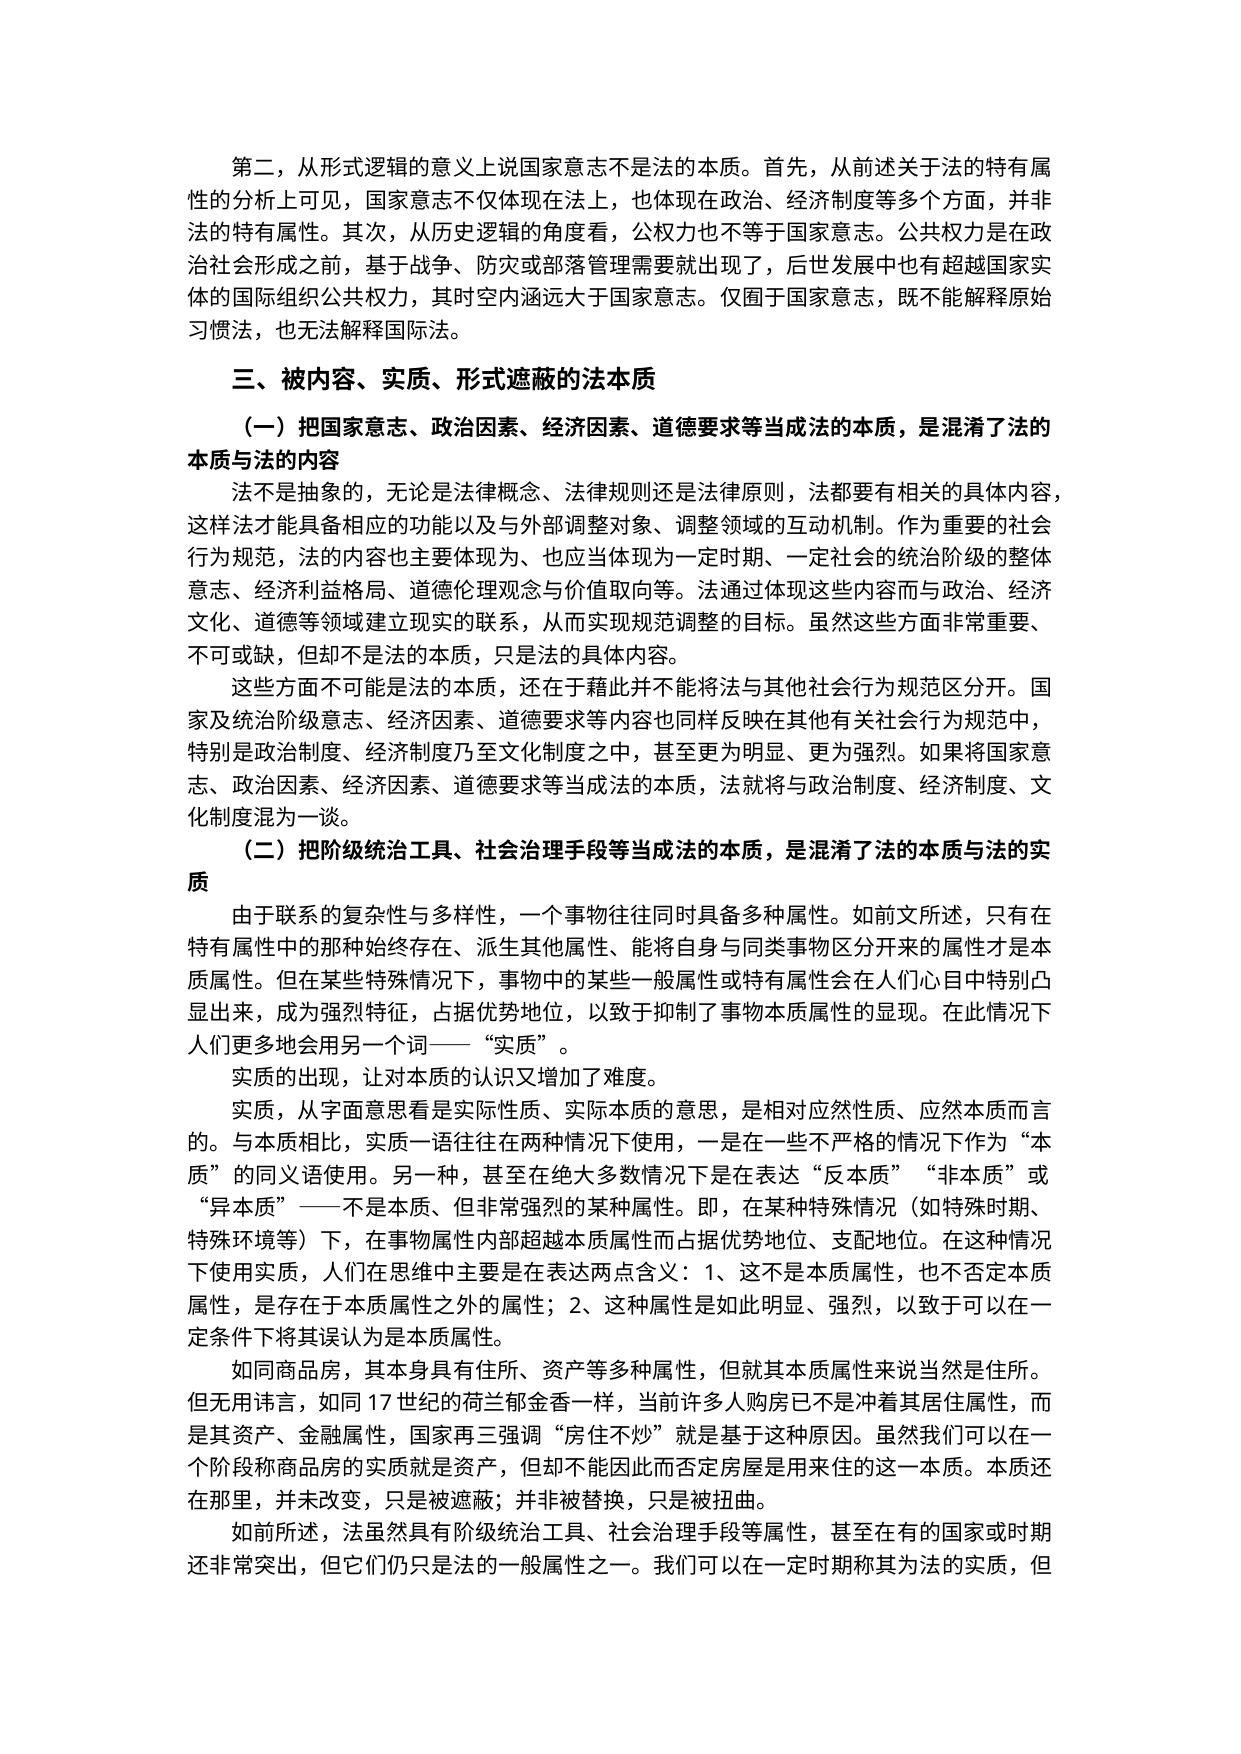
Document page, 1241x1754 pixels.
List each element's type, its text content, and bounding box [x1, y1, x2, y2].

text 实质的出现，让对本质的认识又增加了难度。 [187, 1060, 1053, 1092]
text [187, 1515, 1053, 1580]
text 如同商品房，其本身具有住所、资产等多种属性，但就其本质属性来说当然是住所。但无用讳言，如同17世纪的荷兰郁金香一样，当前许多人购房已不是冲着其居住属性，而是其资产、金融属性，国家再三强调“房住不炒”就是基于这种原因。虽然我们可以在一个阶段称商品房的实质就是资产，但却不能因此而否定房屋是用来住的这一本质。本质还在那里，并未改变，只是被遮蔽；并非被替换，只是被扭曲。 [187, 1352, 1053, 1515]
text （一）把国家意志、政治因素、经济因素、道德要求等当成法的本质，是混淆了法的本质与法的内容 [187, 410, 1053, 475]
text 三、被内容、实质、形式遮蔽的法本质 [231, 345, 1053, 410]
text 实质，从字面意思看是实际性质、实际本质的意思，是相对应然性质、应然本质而言的。与本质相比，实质一语往往在两种情况下使用，一是在一些不严格的情况下作为“本质”的同义语使用。另一种，甚至在绝大多数情况下是在表达“反本质”“非本质”或“异本质”——不是本质、但非常强烈的某种属性。即，在某种特殊情况（如特殊时期、特殊环境等）下，在事物属性内部超越本质属性而占据优势地位、支配地位。在这种情况下使用实质，人们在思维中主要是在表达两点含义：1、这不是本质属性，也不否定本质属性，是存在于本质属性之外的属性；2、这种属性是如此明显、强烈，以致于可以在一定条件下将其误认为是本质属性。 [187, 1092, 1053, 1352]
text 由于联系的复杂性与多样性，一个事物往往同时具备多种属性。如前文所述，只有在特有属性中的那种始终存在、派生其他属性、能将自身与同类事物区分开来的属性才是本质属性。但在某些特殊情况下，事物中的某些一般属性或特有属性会在人们心目中特别凸显出来，成为强烈特征，占据优势地位，以致于抑制了事物本质属性的显现。在此情况下，人们更多地会用另一个词——“实质”。 [187, 897, 1053, 1060]
text 法不是抽象的，无论是法律概念、法律规则还是法律原则，法都要有相关的具体内容，这样法才能具备相应的功能以及与外部调整对象、调整领域的互动机制。作为重要的社会行为规范，法的内容也主要体现为、也应当体现为一定时期、一定社会的统治阶级的整体意志、经济利益格局、道德伦理观念与价值取向等。法通过体现这些内容而与政治、经济、文化、道德等领域建立现实的联系，从而实现规范调整的目标。虽然这些方面非常重要、不可或缺，但却不是法的本质，只是法的具体内容。 [187, 475, 1053, 670]
text 第二，从形式逻辑的意义上说国家意志不是法的本质。首先，从前述关于法的特有属性的分析上可见，国家意志不仅体现在法上，也体现在政治、经济制度等多个方面，并非法的特有属性。其次，从历史逻辑的角度看，公权力也不等于国家意志。公共权力是在政治社会形成之前，基于战争、防灾或部落管理需要就出现了，后世发展中也有超越国家实体的国际组织公共权力，其时空内涵远大于国家意志。仅囿于国家意志，既不能解释原始习惯法，也无法解释国际法。 [187, 150, 1053, 345]
text 这些方面不可能是法的本质，还在于藉此并不能将法与其他社会行为规范区分开。国家及统治阶级意志、经济因素、道德要求等内容也同样反映在其他有关社会行为规范中，特别是政治制度、经济制度乃至文化制度之中，甚至更为明显、更为强烈。如果将国家意志、政治因素、经济因素、道德要求等当成法的本质，法就将与政治制度、经济制度、文化制度混为一谈。 [187, 670, 1053, 832]
text （二）把阶级统治工具、社会治理手段等当成法的本质，是混淆了法的本质与法的实质 [187, 832, 1053, 897]
